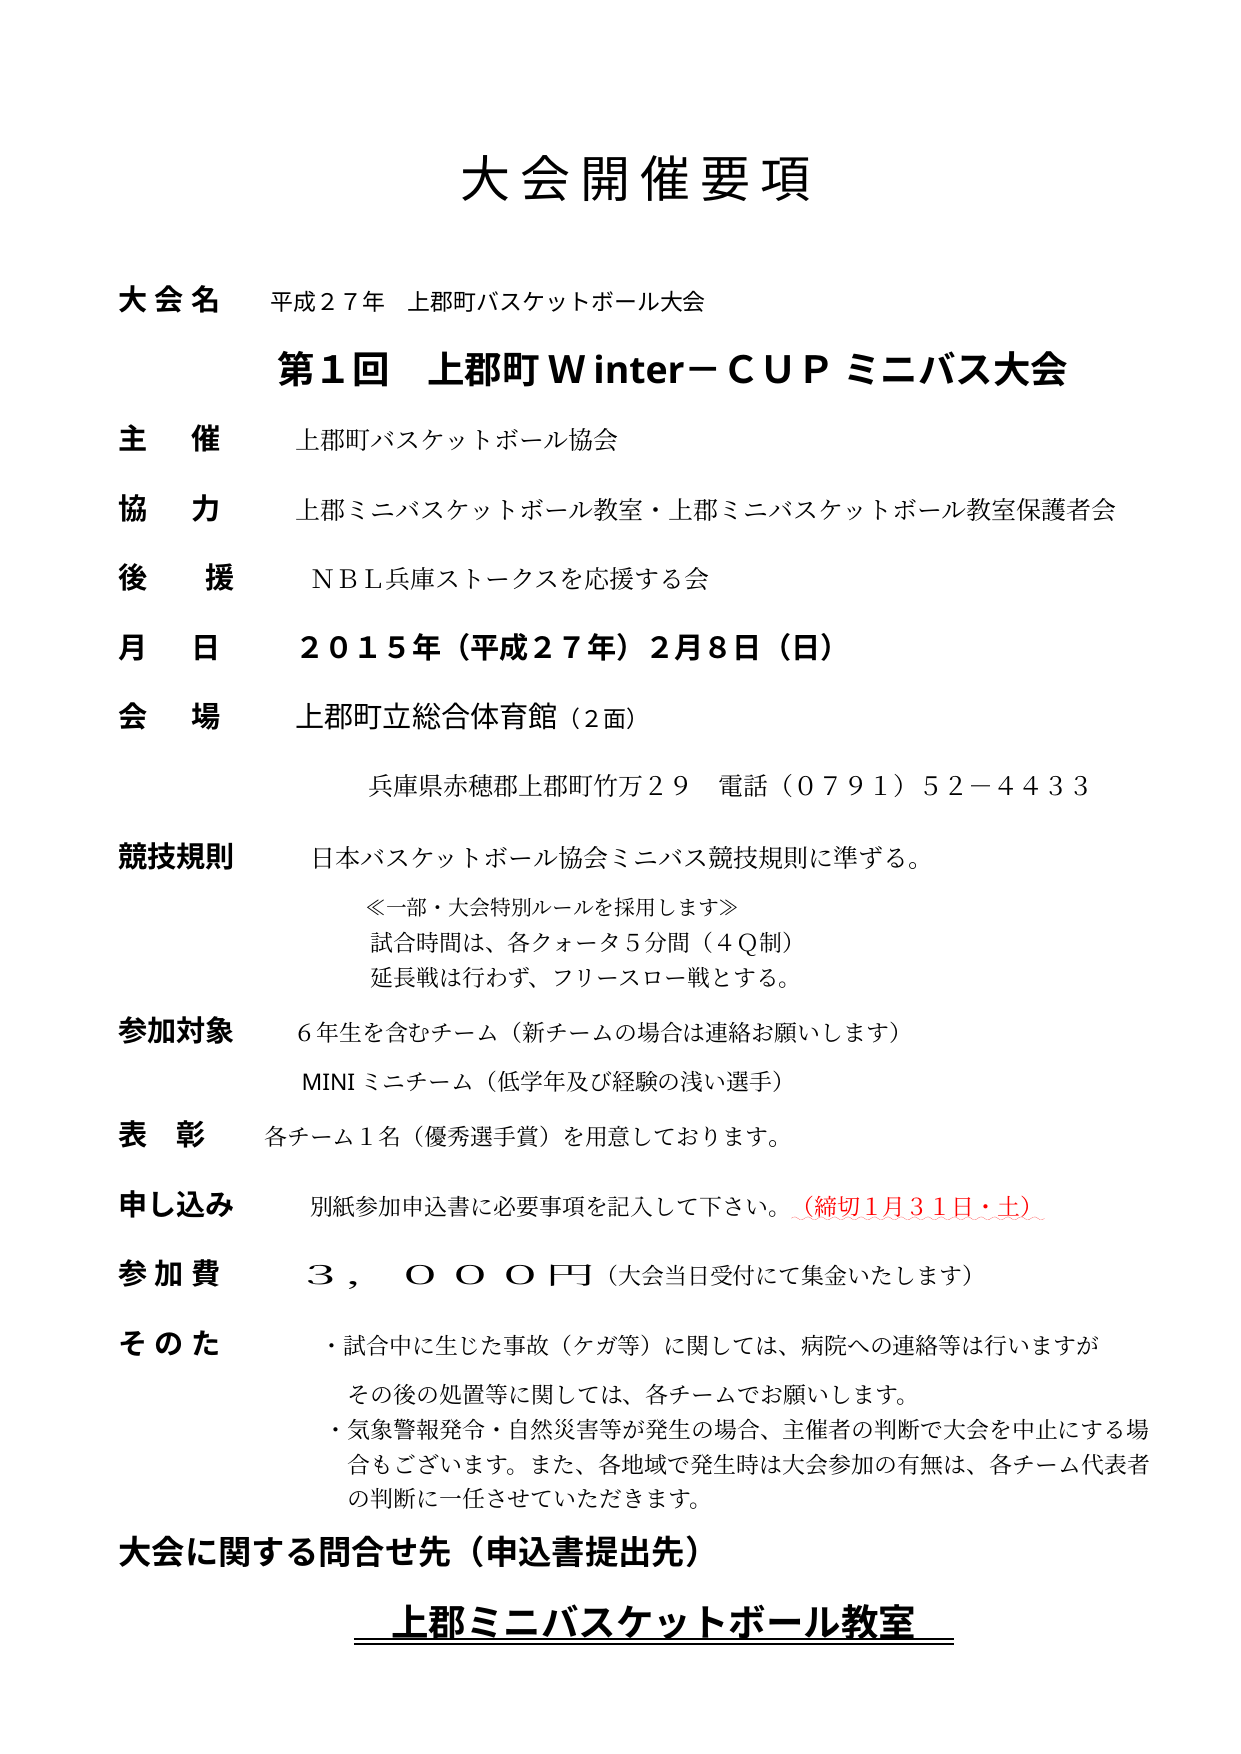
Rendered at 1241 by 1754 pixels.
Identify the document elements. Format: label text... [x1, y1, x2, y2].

text MINIミニチーム（低学年及び経験の浅い選手） [118, 1063, 1152, 1098]
text その後の処置等に関しては、各チームでお願いします。 [256, 1376, 1152, 1411]
text 延長戦は行わず、フリースロー戦とする。 [118, 959, 1152, 993]
text 月 日 ２０１５年（平成２７年）２月８日（日） [118, 611, 1152, 680]
text 会 場 上郡町立総合体育館（２面） [118, 680, 1152, 750]
text 大会開催要項 [118, 124, 1152, 228]
text 参加費 ３，０００円（大会当日受付にて集金いたします） [118, 1237, 1152, 1307]
text 申し込み 別紙参加申込書に必要事項を記入して下さい。（締切１月３１日・土） [118, 1167, 1152, 1237]
text ・気象警報発令・自然災害等が発生の場合、主催者の判断で大会を中止にする場合もございます。また、各地域で発生時は大会参加の有無は、各チーム代表者の判断に一任させていただきます。 [118, 1411, 1152, 1515]
text ≪一部・大会特別ルールを採用します≫ [227, 889, 1152, 924]
text 協 力 上郡ミニバスケットボール教室・上郡ミニバスケットボール教室保護者会 [118, 472, 1152, 541]
text 大会に関する問合せ先（申込書提出先） [118, 1515, 1152, 1585]
text 後 援 ＮＢＬ兵庫ストークスを応援する会 [118, 541, 1152, 611]
text 電話（０７９１）５２－４４３３ [118, 750, 1152, 819]
text 競技規則 日本バスケットボール協会ミニバス競技規則に準ずる。 [118, 819, 1152, 889]
text 表彰 各チーム１名（優秀選手賞）を用意しております。 [118, 1098, 1152, 1167]
text 大会名 平成２７年 上郡町バスケットボール大会 [118, 263, 1152, 332]
text 参加対象 ６年生を含むチーム（新チームの場合は連絡お願いします） [118, 993, 1152, 1063]
text そのた ・試合中に生じた事故（ケガ等）に関しては、病院への連絡等は行いますが [118, 1307, 1152, 1376]
text 上郡ミニバスケットボール教室 [118, 1585, 1152, 1654]
text 試合時間は、各クォータ５分間（４Ｑ制） [118, 924, 1152, 959]
text 第１回 上郡町 Ｗinter－ＣＵＰ ミニバス大会 [118, 332, 1152, 402]
text 主 催 バスケットボール協会 [118, 402, 1152, 472]
